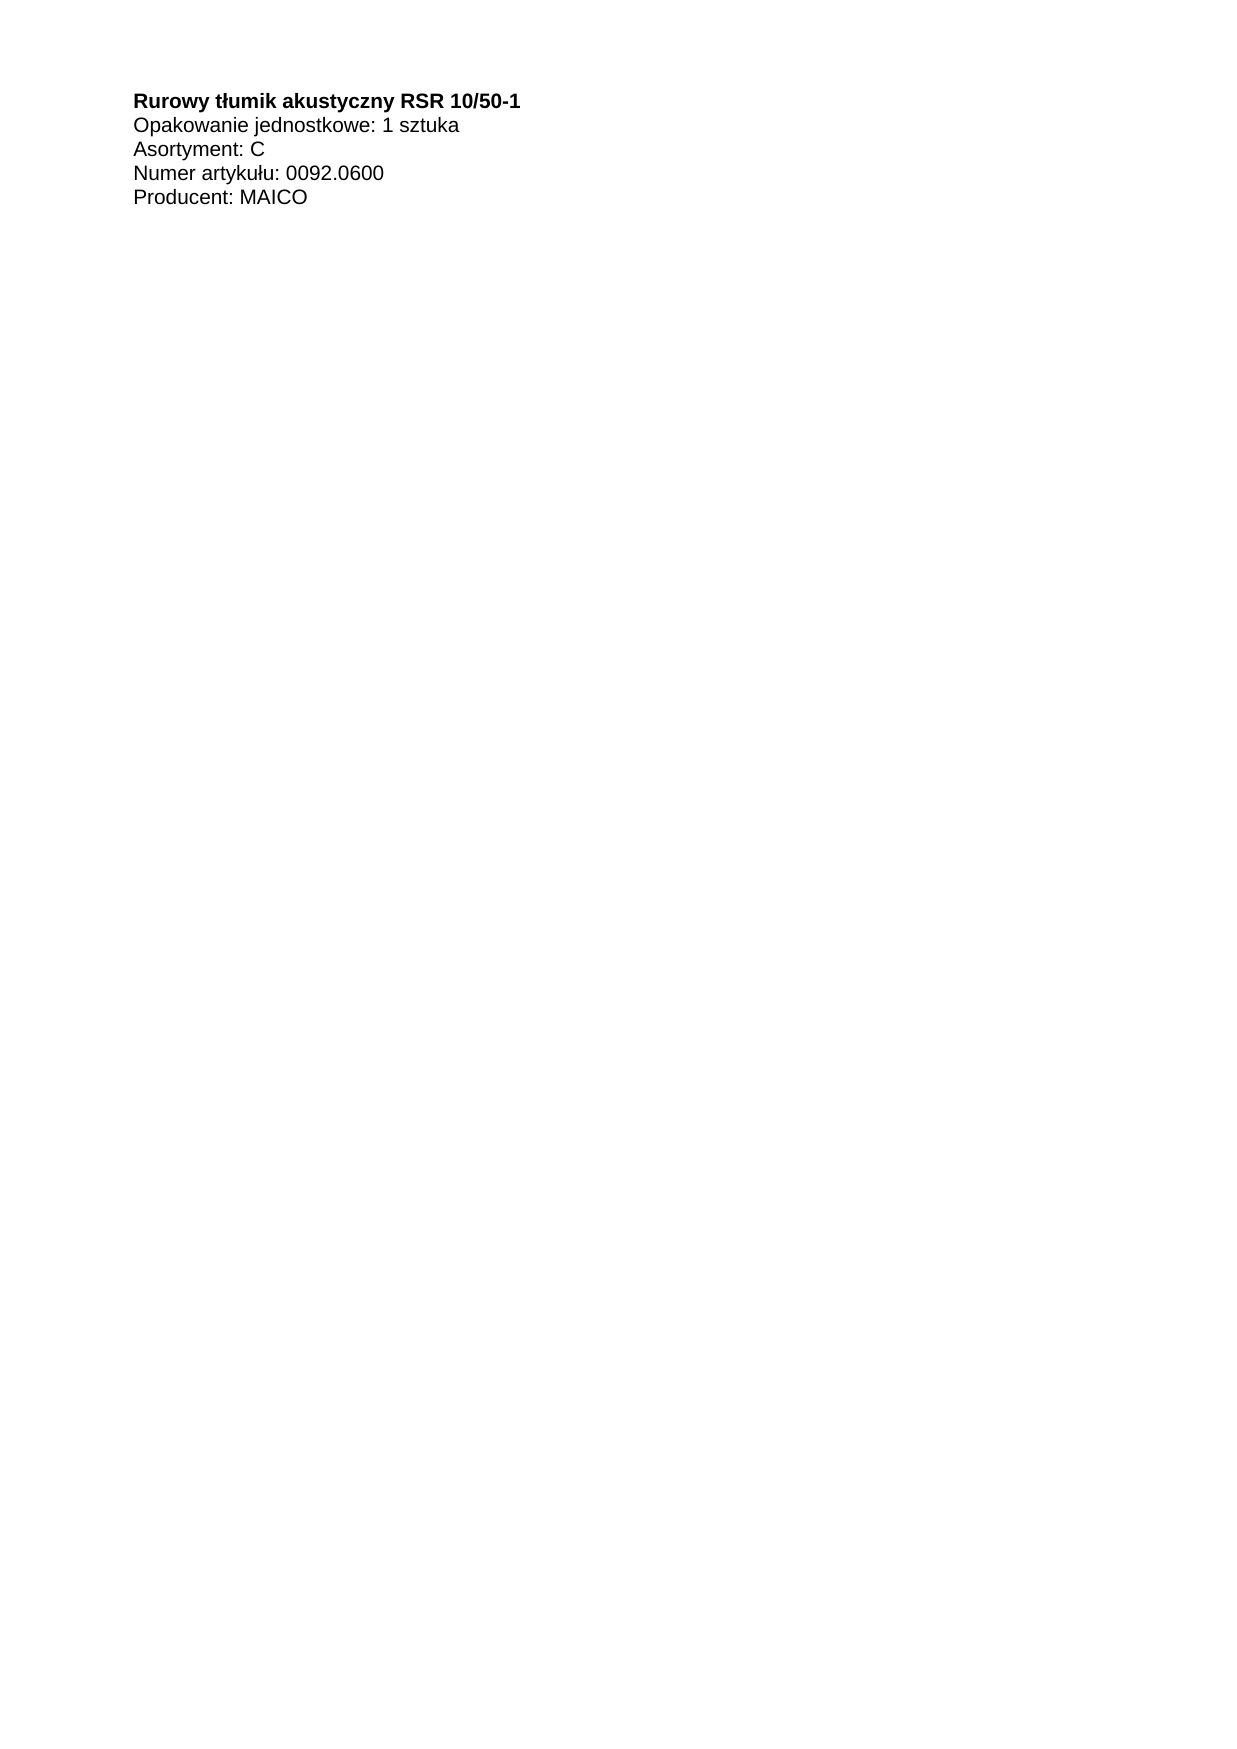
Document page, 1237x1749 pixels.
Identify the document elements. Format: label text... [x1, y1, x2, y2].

text Rurowy tłumik akustyczny RSR 10/50-1Opakowanie jednostkowe: 1 sztukaAsortyment: C Numer artykułu: 0092.0600Producent: MAICO [133, 89, 1148, 208]
